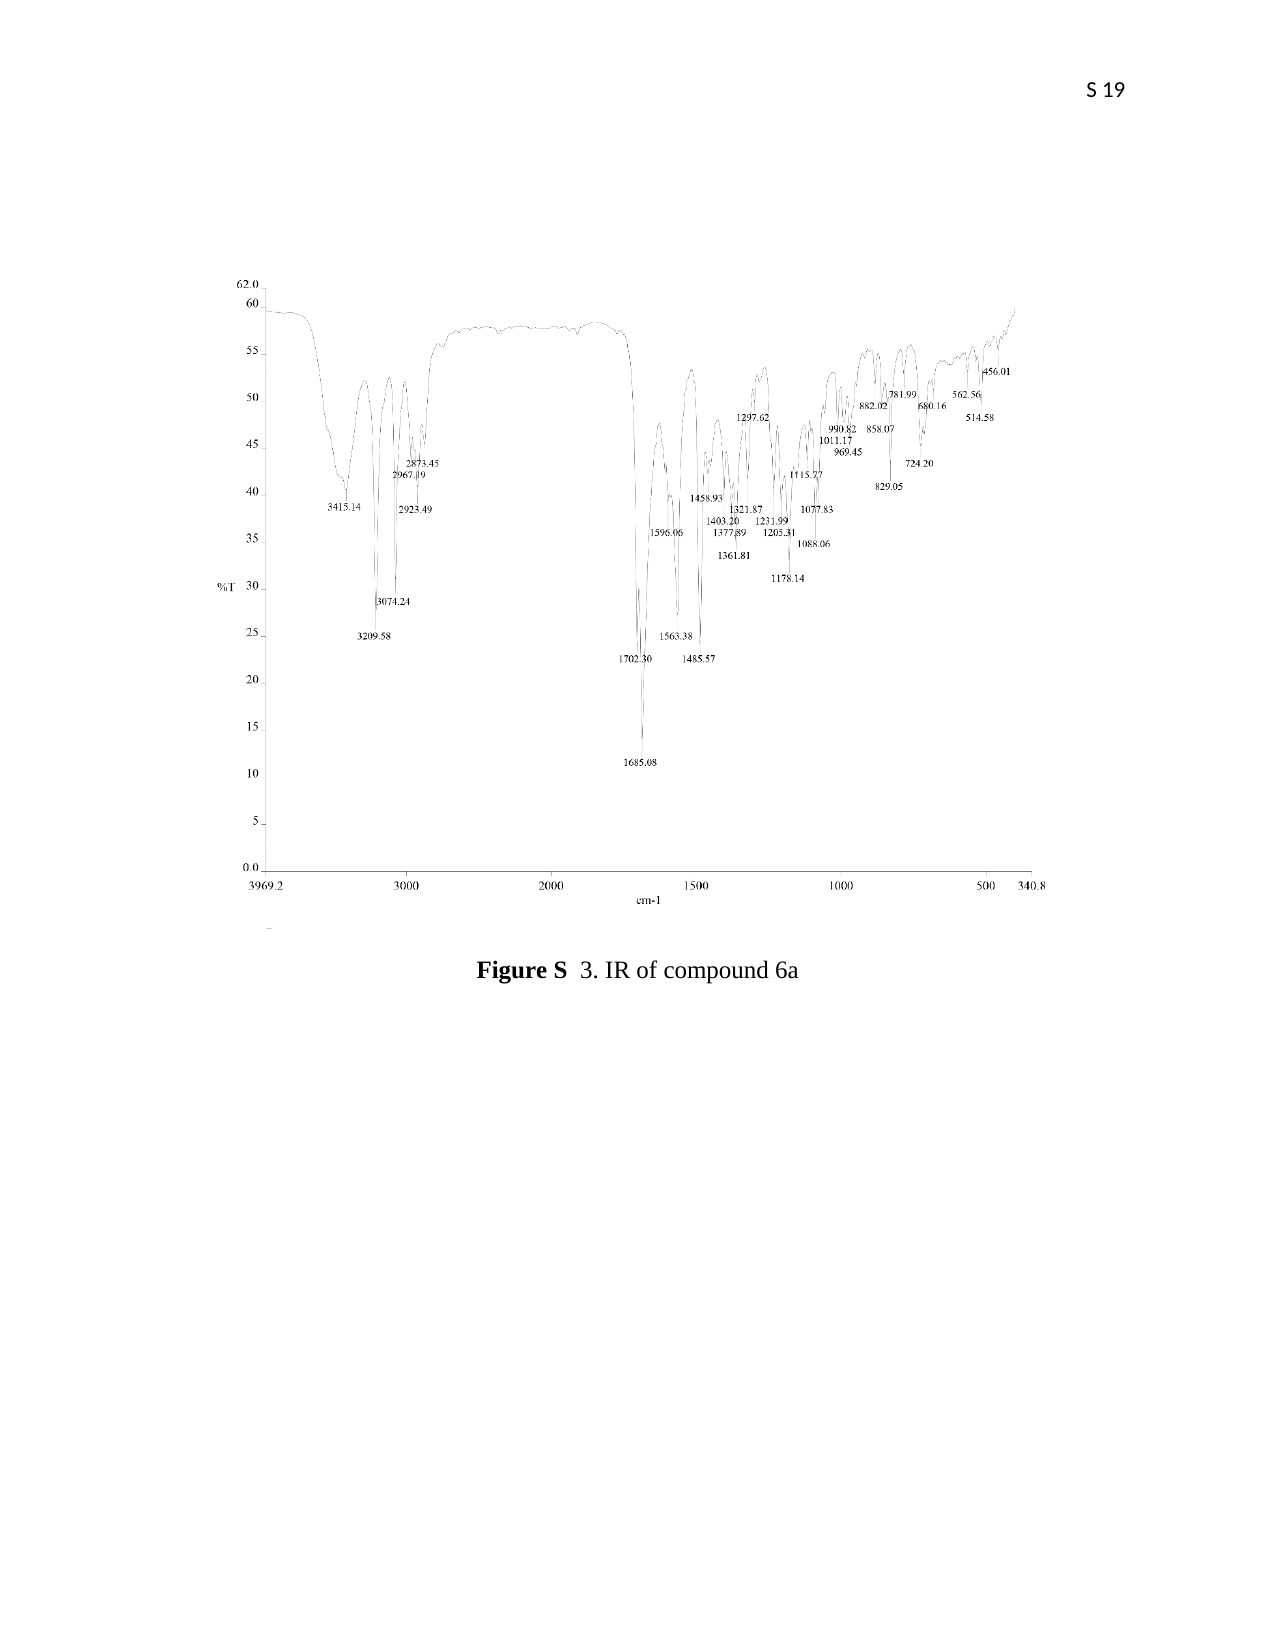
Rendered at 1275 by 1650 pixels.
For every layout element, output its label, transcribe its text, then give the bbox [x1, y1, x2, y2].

text Figure S 3. IR of compound 6a [150, 955, 1125, 984]
picture [205, 236, 1070, 931]
